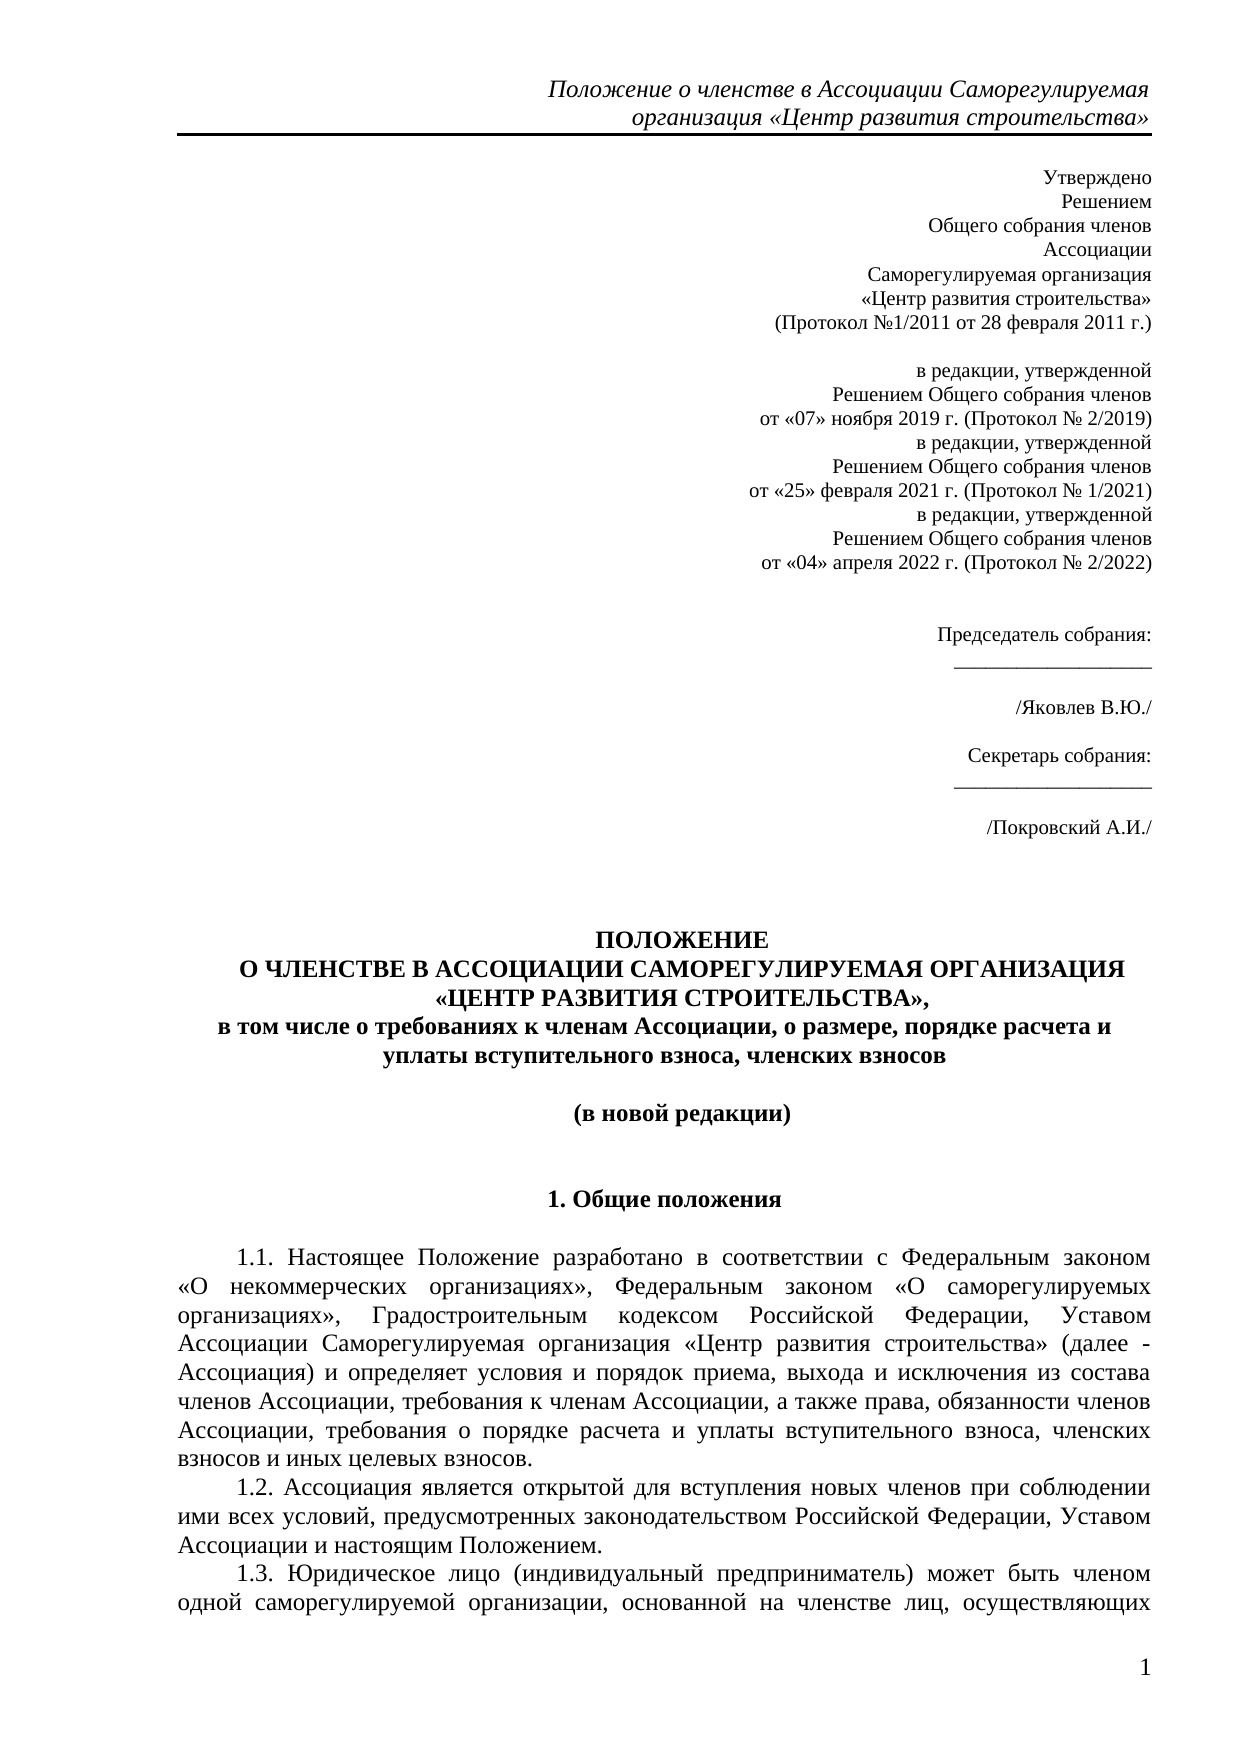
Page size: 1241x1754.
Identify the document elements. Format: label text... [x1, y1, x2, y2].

text 1.2. Ассоциация является открытой для вступления новых членов при соблюдении ими всех условий, предусмотренных законодательством Российской Федерации, Уставом Ассоциации и настоящим Положением. [177, 1472, 1152, 1558]
text Общего собрания членов [177, 213, 1152, 237]
text в том числе о требованиях к членам Ассоциации, о размере, порядке расчета и уплаты вступительного взноса, членских взносов [177, 1011, 1152, 1069]
text от «25» февраля 2021 г. (Протокол № 1/2021) [177, 478, 1152, 502]
text в редакции, утвержденной [177, 430, 1152, 454]
subtitle ПОЛОЖЕНИЕ О ЧЛЕНСТВЕ В АССОЦИАЦИИ САМОРЕГУЛИРУЕМАЯ ОРГАНИЗАЦИЯ [177, 925, 1187, 983]
text Ассоциации [177, 237, 1152, 261]
text /Покровский А.И./ [792, 815, 1152, 839]
subtitle «ЦЕНТР РАЗВИТИЯ СТРОИТЕЛЬСТВА», [177, 983, 1187, 1011]
text Решением [177, 189, 1152, 213]
text Саморегулируемая организация [177, 261, 1152, 286]
text от «07» ноября 2019 г. (Протокол № 2/2019) [177, 406, 1152, 430]
text /Яковлев В.Ю./ [792, 694, 1152, 719]
text в редакции, утвержденной [177, 502, 1152, 526]
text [177, 1558, 1152, 1616]
subtitle 1. Общие положения [177, 1184, 1152, 1213]
text Утверждено [546, 165, 1152, 189]
text в редакции, утвержденной [177, 358, 1152, 382]
text ___________________ [177, 767, 1152, 791]
text 1.1. Настоящее Положение разработано в соответствии с Федеральным законом «О некоммерческих организациях», Федеральным законом «О саморегулируемых организациях», Градостроительным кодексом Российской Федерации, Уставом Ассоциации Саморегулируемая организация «Центр развития строительства» (далее - Ассоциация) и определяет условия и порядок приема, выхода и исключения из состава членов Ассоциации, требования к членам Ассоциации, а также права, обязанности членов Ассоциации, требования о порядке расчета и уплаты вступительного взноса, членских взносов и иных целевых взносов. [177, 1242, 1152, 1472]
text Решением Общего собрания членов [177, 454, 1152, 478]
text Секретарь собрания: [792, 743, 1152, 767]
text ___________________ [792, 646, 1152, 671]
text (Протокол №1/2011 от 28 февраля 2011 г.) [472, 309, 1152, 334]
text Решением Общего собрания членов [177, 382, 1152, 406]
text Председатель собрания: [792, 622, 1152, 646]
text Решением Общего собрания членов [177, 526, 1152, 550]
text от «04» апреля 2022 г. (Протокол № 2/2022) [177, 550, 1152, 574]
subtitle (в новой редакции) [177, 1098, 1187, 1126]
text «Центр развития строительства» [177, 286, 1152, 309]
